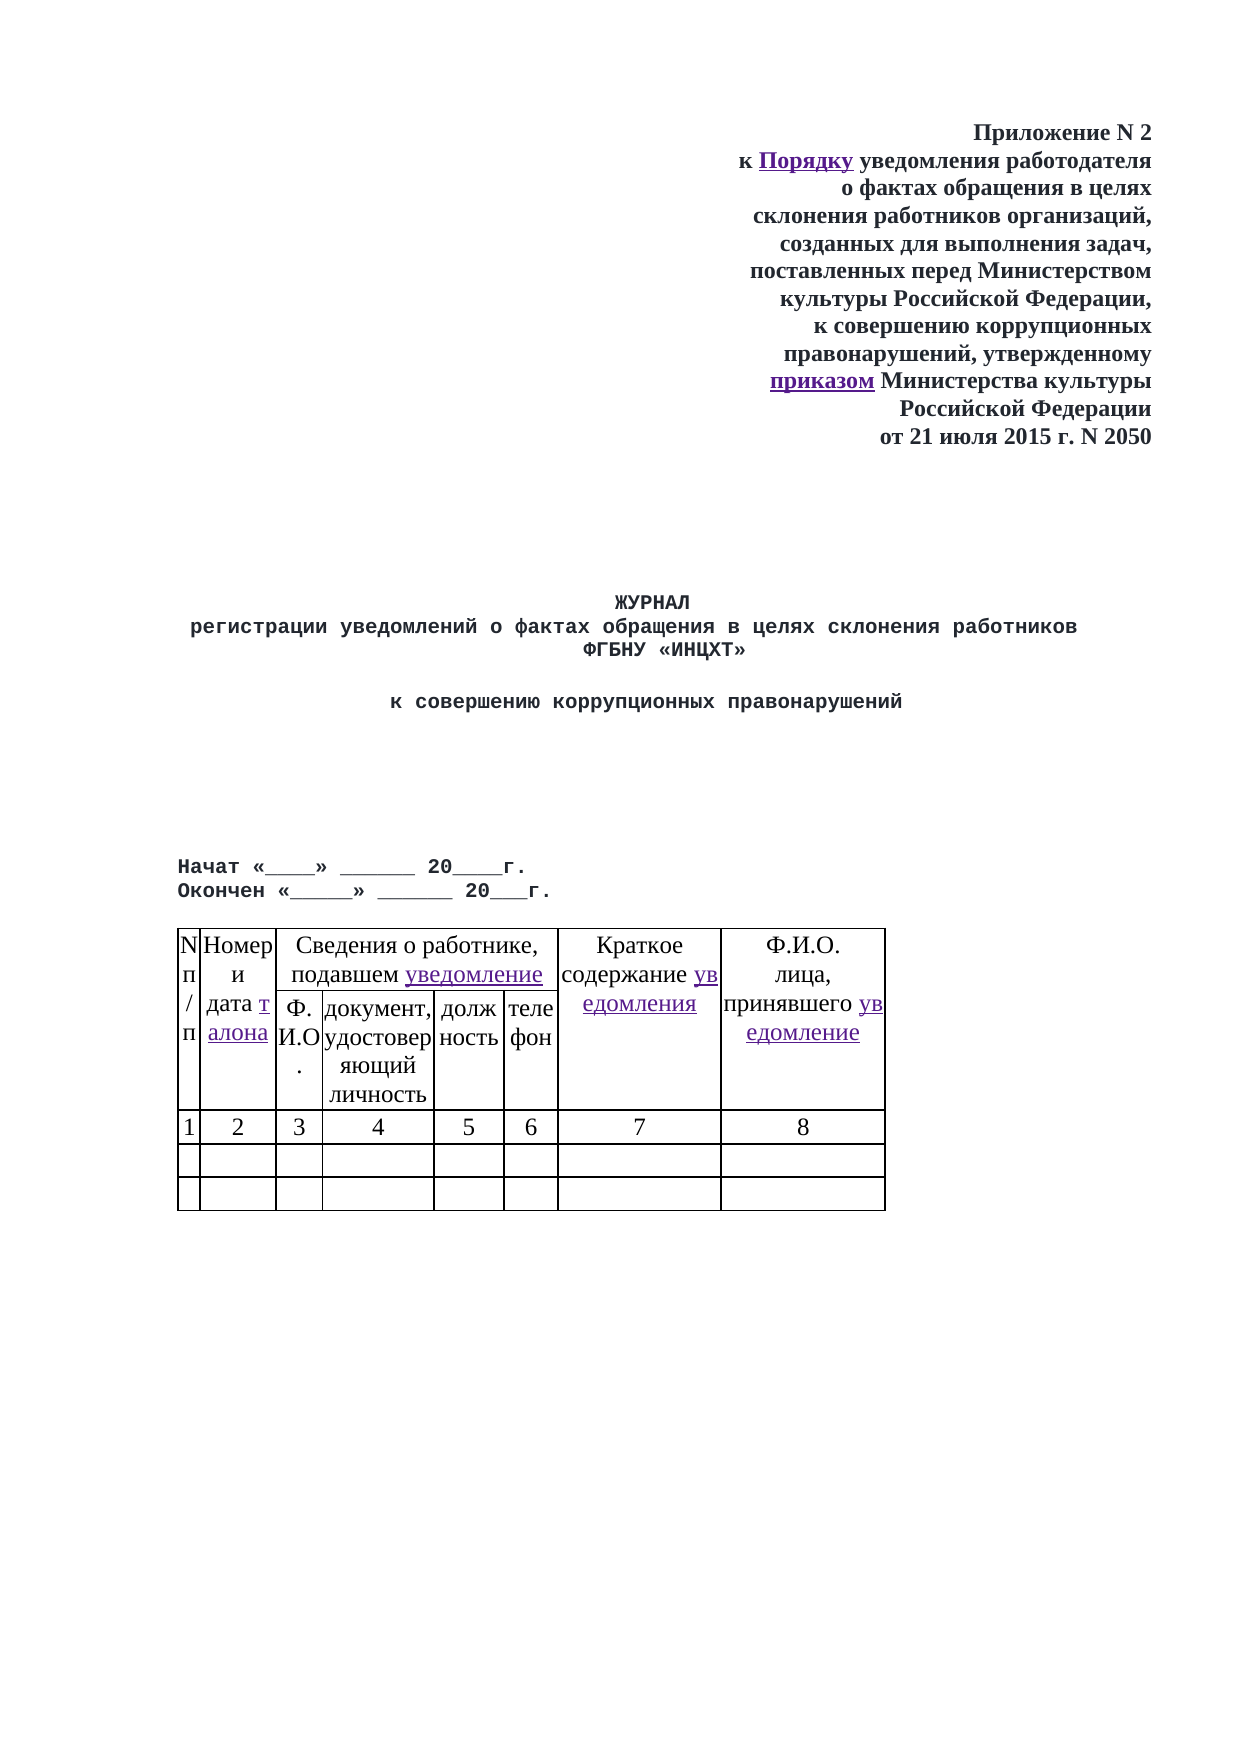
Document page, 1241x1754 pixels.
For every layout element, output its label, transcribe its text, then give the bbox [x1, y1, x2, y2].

table_cell [201, 1145, 275, 1176]
text Приложение N 2 к Порядку уведомления работодателя о фактах обращения в целях склонения работников организаций, созданных для выполнения задач, поставленных перед Министерством культуры Российской Федерации, к совершению коррупционных правонарушений, утвержденному приказом Министерства культуры Российской Федерации от 21 июля 2015 г. N 2050 [177, 118, 1152, 449]
table_cell [179, 1178, 199, 1210]
table_cell [559, 1178, 720, 1210]
table_cell 7 [559, 1111, 720, 1143]
table_cell [722, 1145, 884, 1176]
text регистрации уведомлений о фактах обращения в целях склонения работников [177, 616, 1152, 639]
table_cell [201, 1178, 275, 1210]
text Начат «____» ______ 20____г. [177, 857, 1152, 880]
table_cell [277, 1178, 322, 1210]
table_cell 3 [277, 1111, 322, 1143]
table_header Сведения о работнике, подавшем уведомление [277, 929, 557, 990]
table_header Номер и дата талона [201, 929, 275, 1109]
table_cell телефон [505, 991, 557, 1109]
table_cell [505, 1145, 557, 1176]
table_cell [505, 1178, 557, 1210]
table_cell [435, 1178, 503, 1210]
table_cell Ф.И.О. [277, 991, 322, 1109]
table_cell [323, 1178, 433, 1210]
table_cell [722, 1178, 884, 1210]
table_cell 8 [722, 1111, 884, 1143]
table_cell [435, 1145, 503, 1176]
table_cell документ, удостоверяющий личность [323, 991, 433, 1109]
text к совершению коррупционных правонарушений [177, 691, 1152, 715]
text Окончен «_____» ______ 20___г. [177, 880, 1152, 904]
text ЖУРНАЛ [177, 592, 1152, 616]
table_cell [323, 1145, 433, 1176]
table_cell 5 [435, 1111, 503, 1143]
table_cell 2 [201, 1111, 275, 1143]
text ФГБНУ «ИНЦХТ» [177, 639, 1152, 663]
table_cell [179, 1145, 199, 1176]
table_cell [559, 1145, 720, 1176]
table_cell 6 [505, 1111, 557, 1143]
table_header N п/п [179, 929, 199, 1109]
table_header Краткое содержание уведомления [559, 929, 720, 1109]
table_header Ф.И.О. лица, принявшего уведомление [722, 929, 884, 1109]
table_cell 1 [179, 1111, 199, 1143]
table_cell 4 [323, 1111, 433, 1143]
table_cell должность [435, 991, 503, 1109]
table_cell [277, 1145, 322, 1176]
